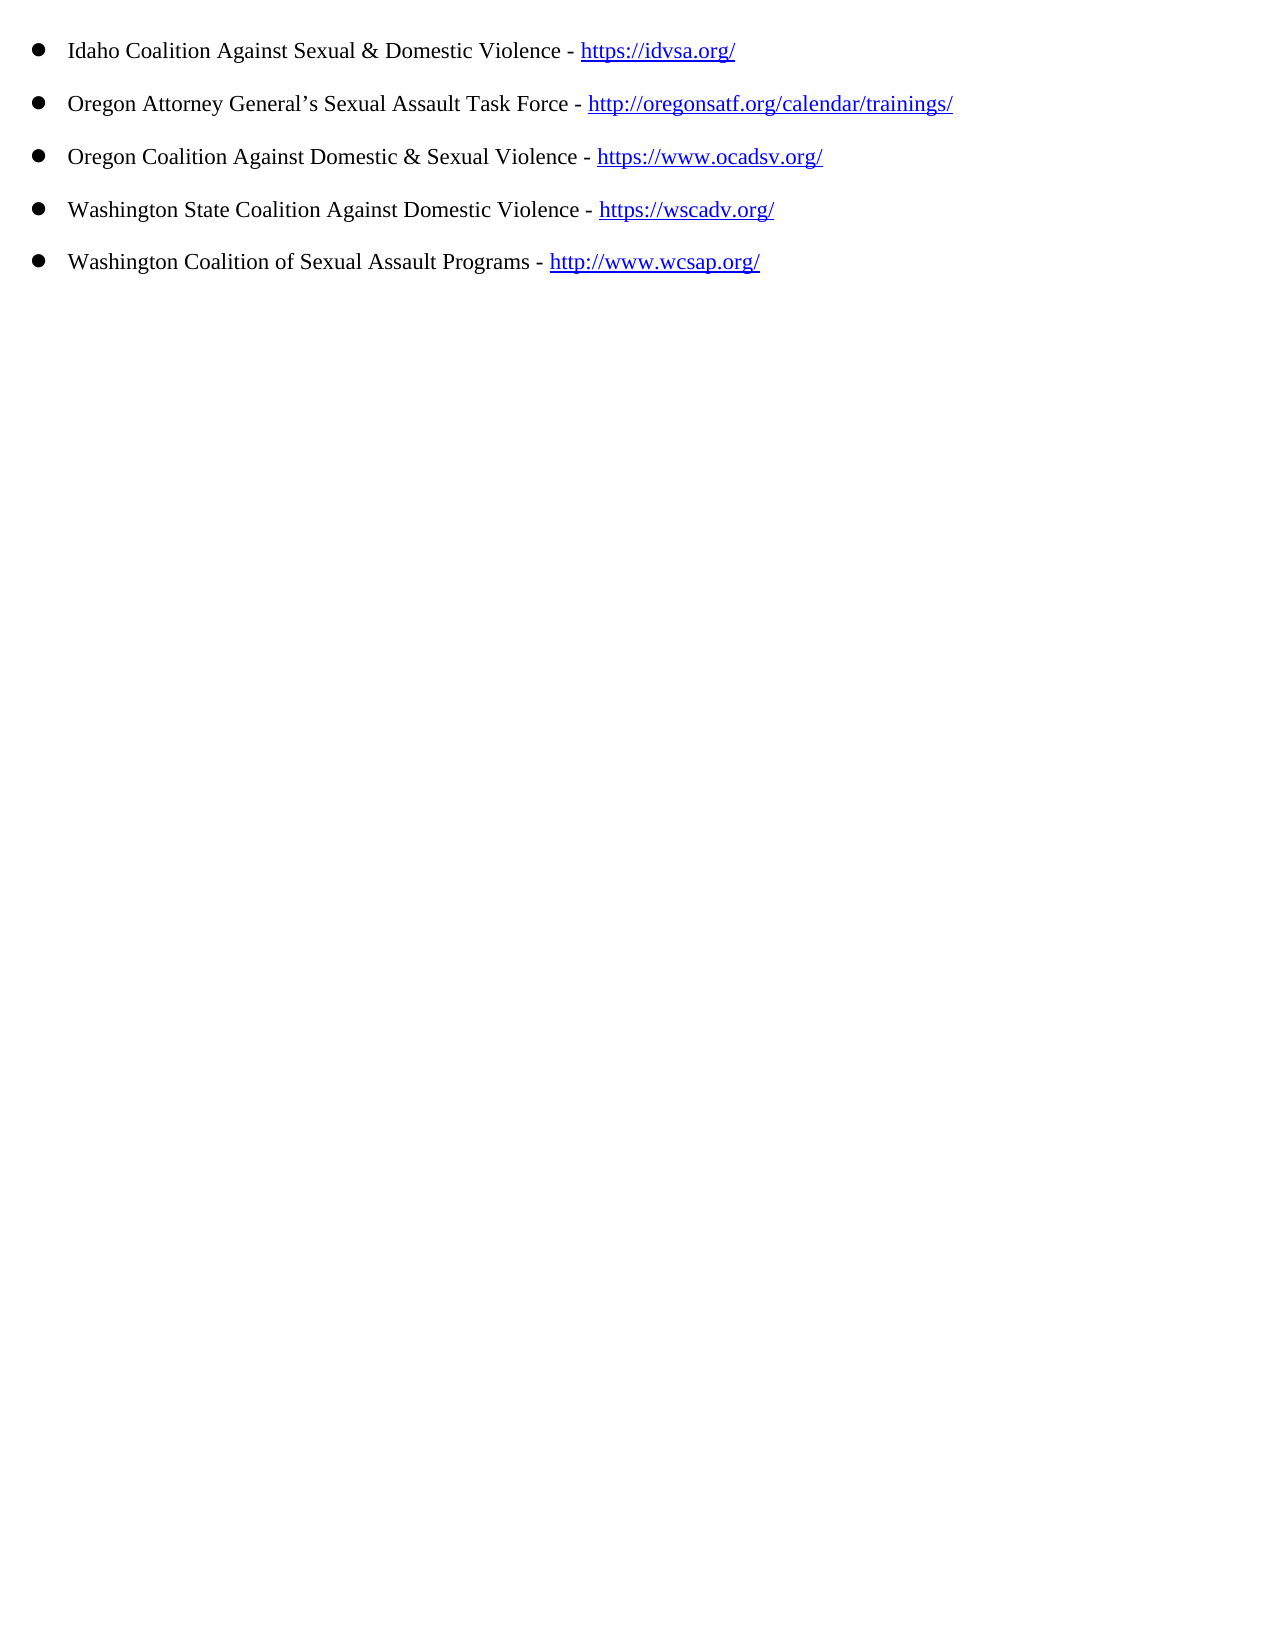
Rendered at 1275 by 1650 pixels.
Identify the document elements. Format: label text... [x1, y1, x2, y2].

list Oregon Coalition Against Domestic & Sexual Violence - https://www.ocadsv.org/ [30, 143, 1125, 169]
list Washington State Coalition Against Domestic Violence - https://wscadv.org/ [30, 196, 1125, 222]
list Oregon Attorney General’s Sexual Assault Task Force - http://oregonsatf.org/calendar/trainings/ [30, 90, 1125, 117]
list Idaho Coalition Against Sexual & Domestic Violence - https://idvsa.org/ [30, 37, 1125, 64]
list Washington Coalition of Sexual Assault Programs - http://www.wcsap.org/ [30, 248, 1125, 275]
